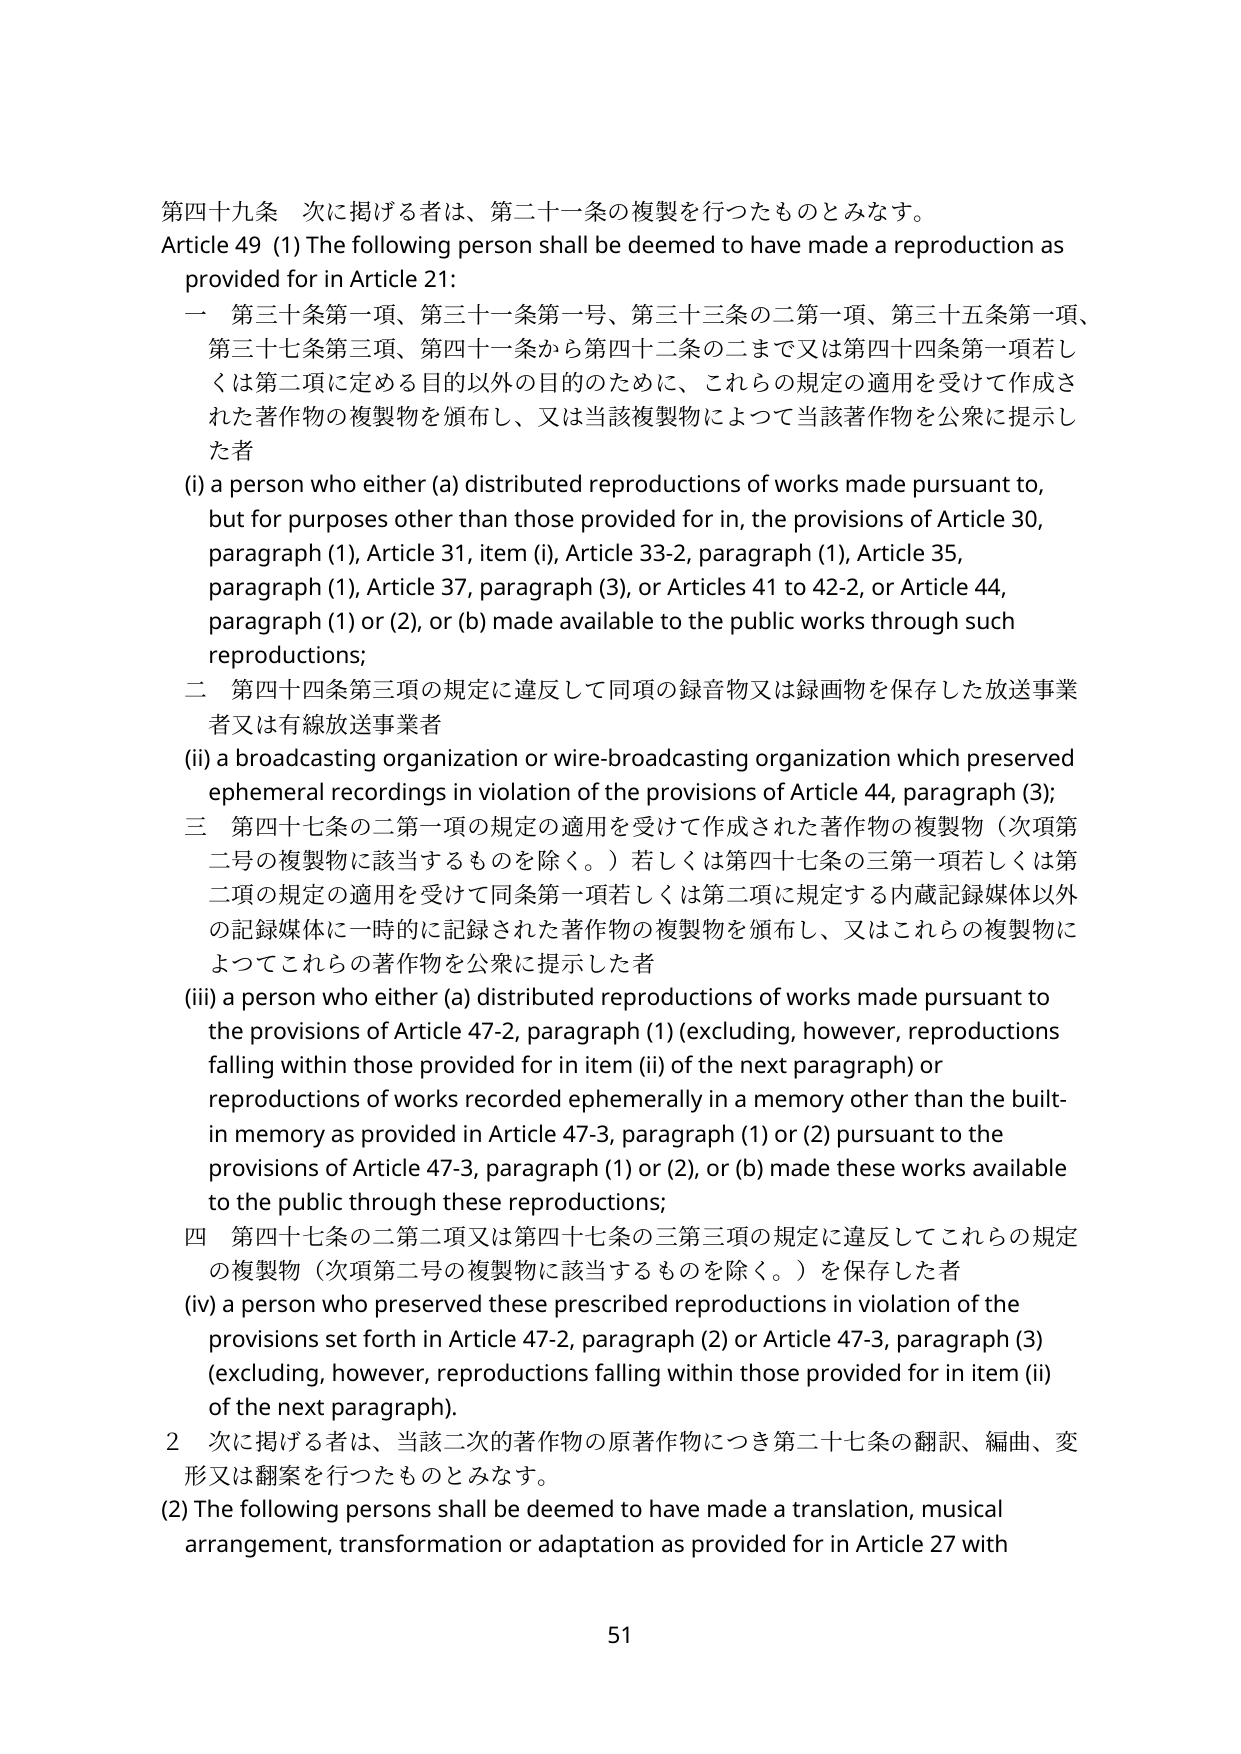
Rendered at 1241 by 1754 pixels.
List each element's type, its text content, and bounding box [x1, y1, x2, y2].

text 二 第四十四条第三項の規定に違反して同項の録音物又は録画物を保存した放送事業者又は有線放送事業者 [184, 672, 1079, 740]
text (iii) a person who either (a) distributed reproductions of works made pursuant to the provisions of Article 47-2, paragraph (1) (excluding, however, reproductions falling within those provided for in item (ii) of the next paragraph) or reproductions of works recorded ephemerally in a memory other than the built-in memory as provided in Article 47-3, paragraph (1) or (2) pursuant to the provisions of Article 47-3, paragraph (1) or (2), or (b) made these works available to the public through these reproductions; [184, 979, 1079, 1219]
text (iv) a person who preserved these prescribed reproductions in violation of the provisions set forth in Article 47-2, paragraph (2) or Article 47-3, paragraph (3) (excluding, however, reproductions falling within those provided for in item (ii) of the next paragraph). [184, 1287, 1079, 1424]
text ２ 次に掲げる者は、当該二次的著作物の原著作物につき第二十七条の翻訳、編曲、変形又は翻案を行つたものとみなす。 [161, 1424, 1079, 1492]
text 四 第四十七条の二第二項又は第四十七条の三第三項の規定に違反してこれらの規定の複製物（次項第二号の複製物に該当するものを除く。）を保存した者 [184, 1219, 1079, 1287]
text Article 49 (1) The following person shall be deemed to have made a reproduction as provided for in Article 21: [161, 228, 1079, 296]
text 第四十九条 次に掲げる者は、第二十一条の複製を行つたものとみなす。 [161, 194, 1079, 228]
text 一 第三十条第一項、第三十一条第一号、第三十三条の二第一項、第三十五条第一項、第三十七条第三項、第四十一条から第四十二条の二まで又は第四十四条第一項若しくは第二項に定める目的以外の目的のために、これらの規定の適用を受けて作成された著作物の複製物を頒布し、又は当該複製物によつて当該著作物を公衆に提示した者 [184, 296, 1079, 467]
text (ii) a broadcasting organization or wire-broadcasting organization which preserved ephemeral recordings in violation of the provisions of Article 44, paragraph (3); [184, 740, 1079, 809]
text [161, 1492, 1079, 1560]
text (i) a person who either (a) distributed reproductions of works made pursuant to, but for purposes other than those provided for in, the provisions of Article 30, paragraph (1), Article 31, item (i), Article 33-2, paragraph (1), Article 35, paragraph (1), Article 37, paragraph (3), or Articles 41 to 42-2, or Article 44, paragraph (1) or (2), or (b) made available to the public works through such reproductions; [184, 467, 1079, 672]
text 三 第四十七条の二第一項の規定の適用を受けて作成された著作物の複製物（次項第二号の複製物に該当するものを除く。）若しくは第四十七条の三第一項若しくは第二項の規定の適用を受けて同条第一項若しくは第二項に規定する内蔵記録媒体以外の記録媒体に一時的に記録された著作物の複製物を頒布し、又はこれらの複製物によつてこれらの著作物を公衆に提示した者 [184, 809, 1079, 979]
